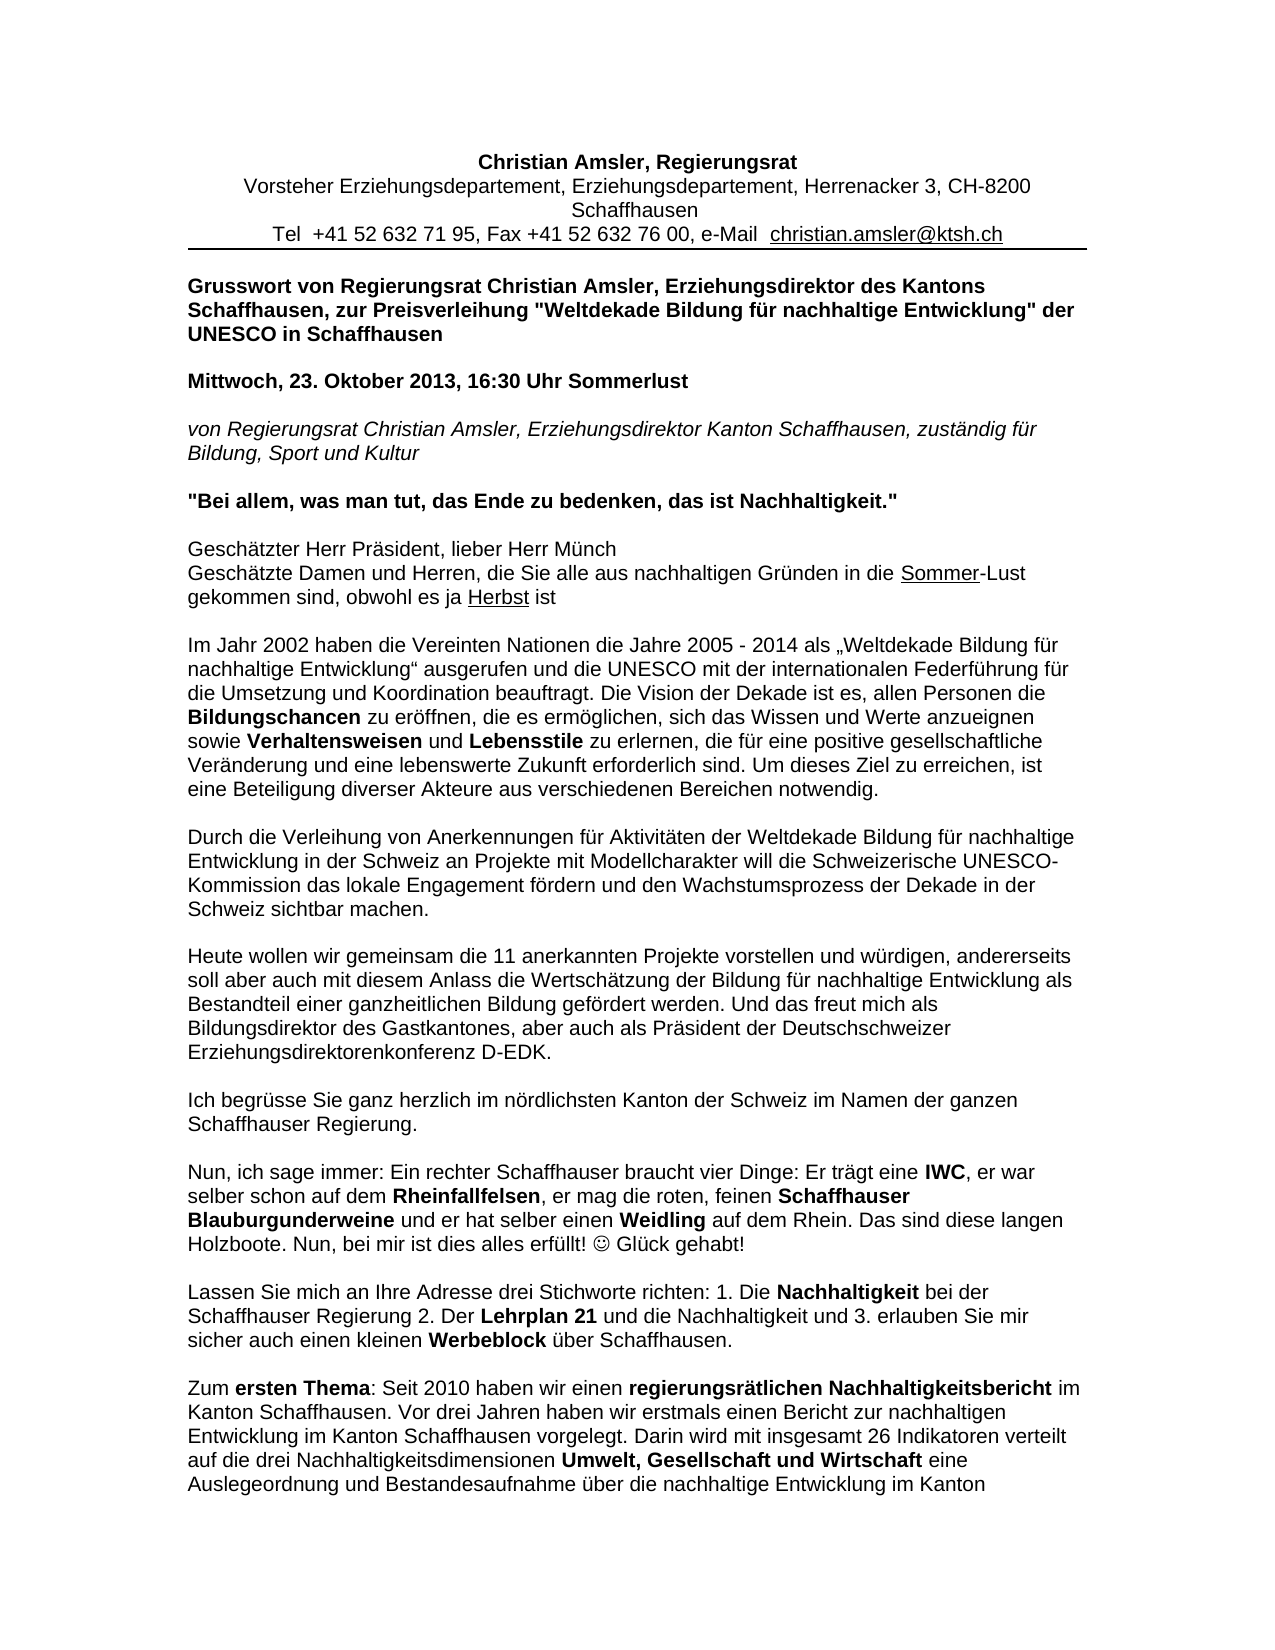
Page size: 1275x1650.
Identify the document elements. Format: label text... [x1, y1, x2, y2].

text Geschätzte Damen und Herren, die Sie alle aus nachhaltigen Gründen in die Sommer-Lust gekommen sind, obwohl es ja Herbst ist [187, 561, 1087, 609]
text Vorsteher Erziehungsdepartement, Erziehungsdepartement, Herrenacker 3, CH-8200 Schaffhausen Tel +41 52 632 71 95, Fax +41 52 632 76 00, e-Mail christian.amsler@ktsh.ch [187, 174, 1087, 249]
text Lassen Sie mich an Ihre Adresse drei Stichworte richten: 1. Die Nachhaltigkeit bei der Schaffhauser Regierung 2. Der Lehrplan 21 und die Nachhaltigkeit und 3. erlauben Sie mir sicher auch einen kleinen Werbeblock über Schaffhausen. [187, 1280, 1087, 1352]
text Durch die Verleihung von Anerkennungen für Aktivitäten der Weltdekade Bildung für nachhaltige Entwicklung in der Schweiz an Projekte mit Modellcharakter will die Schweizerische UNESCO-Kommission das lokale Engagement fördern und den Wachstumsprozess der Dekade in der Schweiz sichtbar machen. [187, 824, 1087, 920]
text Heute wollen wir gemeinsam die 11 anerkannten Projekte vorstellen und würdigen, andererseits soll aber auch mit diesem Anlass die Wertschätzung der Bildung für nachhaltige Entwicklung als Bestandteil einer ganzheitlichen Bildung gefördert werden. Und das freut mich als Bildungsdirektor des Gastkantones, aber auch als Präsident der Deutschschweizer Erziehungsdirektorenkonferenz D-EDK. [187, 944, 1087, 1064]
text Ich begrüsse Sie ganz herzlich im nördlichsten Kanton der Schweiz im Namen der ganzen Schaffhauser Regierung. [187, 1088, 1087, 1136]
text "Bei allem, was man tut, das Ende zu bedenken, das ist Nachhaltigkeit." [187, 489, 1087, 513]
text von Regierungsrat Christian Amsler, Erziehungsdirektor Kanton Schaffhausen, zuständig für Bildung, Sport und Kultur [187, 417, 1087, 465]
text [187, 1376, 1087, 1495]
text Christian Amsler, Regierungsrat [187, 150, 1087, 174]
text Grusswort von Regierungsrat Christian Amsler, Erziehungsdirektor des Kantons Schaffhausen, zur Preisverleihung "Weltdekade Bildung für nachhaltige Entwicklung" der UNESCO in Schaffhausen [187, 273, 1087, 345]
text Nun, ich sage immer: Ein rechter Schaffhauser braucht vier Dinge: Er trägt eine IWC, er war selber schon auf dem Rheinfallfelsen, er mag die roten, feinen Schaffhauser Blauburgunderweine und er hat selber einen Weidling auf dem Rhein. Das sind diese langen Holzboote. Nun, bei mir ist dies alles erfüllt! Glück gehabt! [187, 1160, 1087, 1256]
text Mittwoch, 23. Oktober 2013, 16:30 Uhr Sommerlust [187, 369, 1087, 393]
text Geschätzter Herr Präsident, lieber Herr Münch [187, 537, 1087, 561]
text Im Jahr 2002 haben die Vereinten Nationen die Jahre 2005 - 2014 als „Weltdekade Bildung für nachhaltige Entwicklung“ ausgerufen und die UNESCO mit der internationalen Federführung für die Umsetzung und Koordination beauftragt. Die Vision der Dekade ist es, allen Personen die Bildungschancen zu eröffnen, die es ermöglichen, sich das Wissen und Werte anzueignen sowie Verhaltensweisen und Lebensstile zu erlernen, die für eine positive gesellschaftliche Veränderung und eine lebenswerte Zukunft erforderlich sind. Um dieses Ziel zu erreichen, ist eine Beteiligung diverser Akteure aus verschiedenen Bereichen notwendig. [187, 633, 1087, 801]
